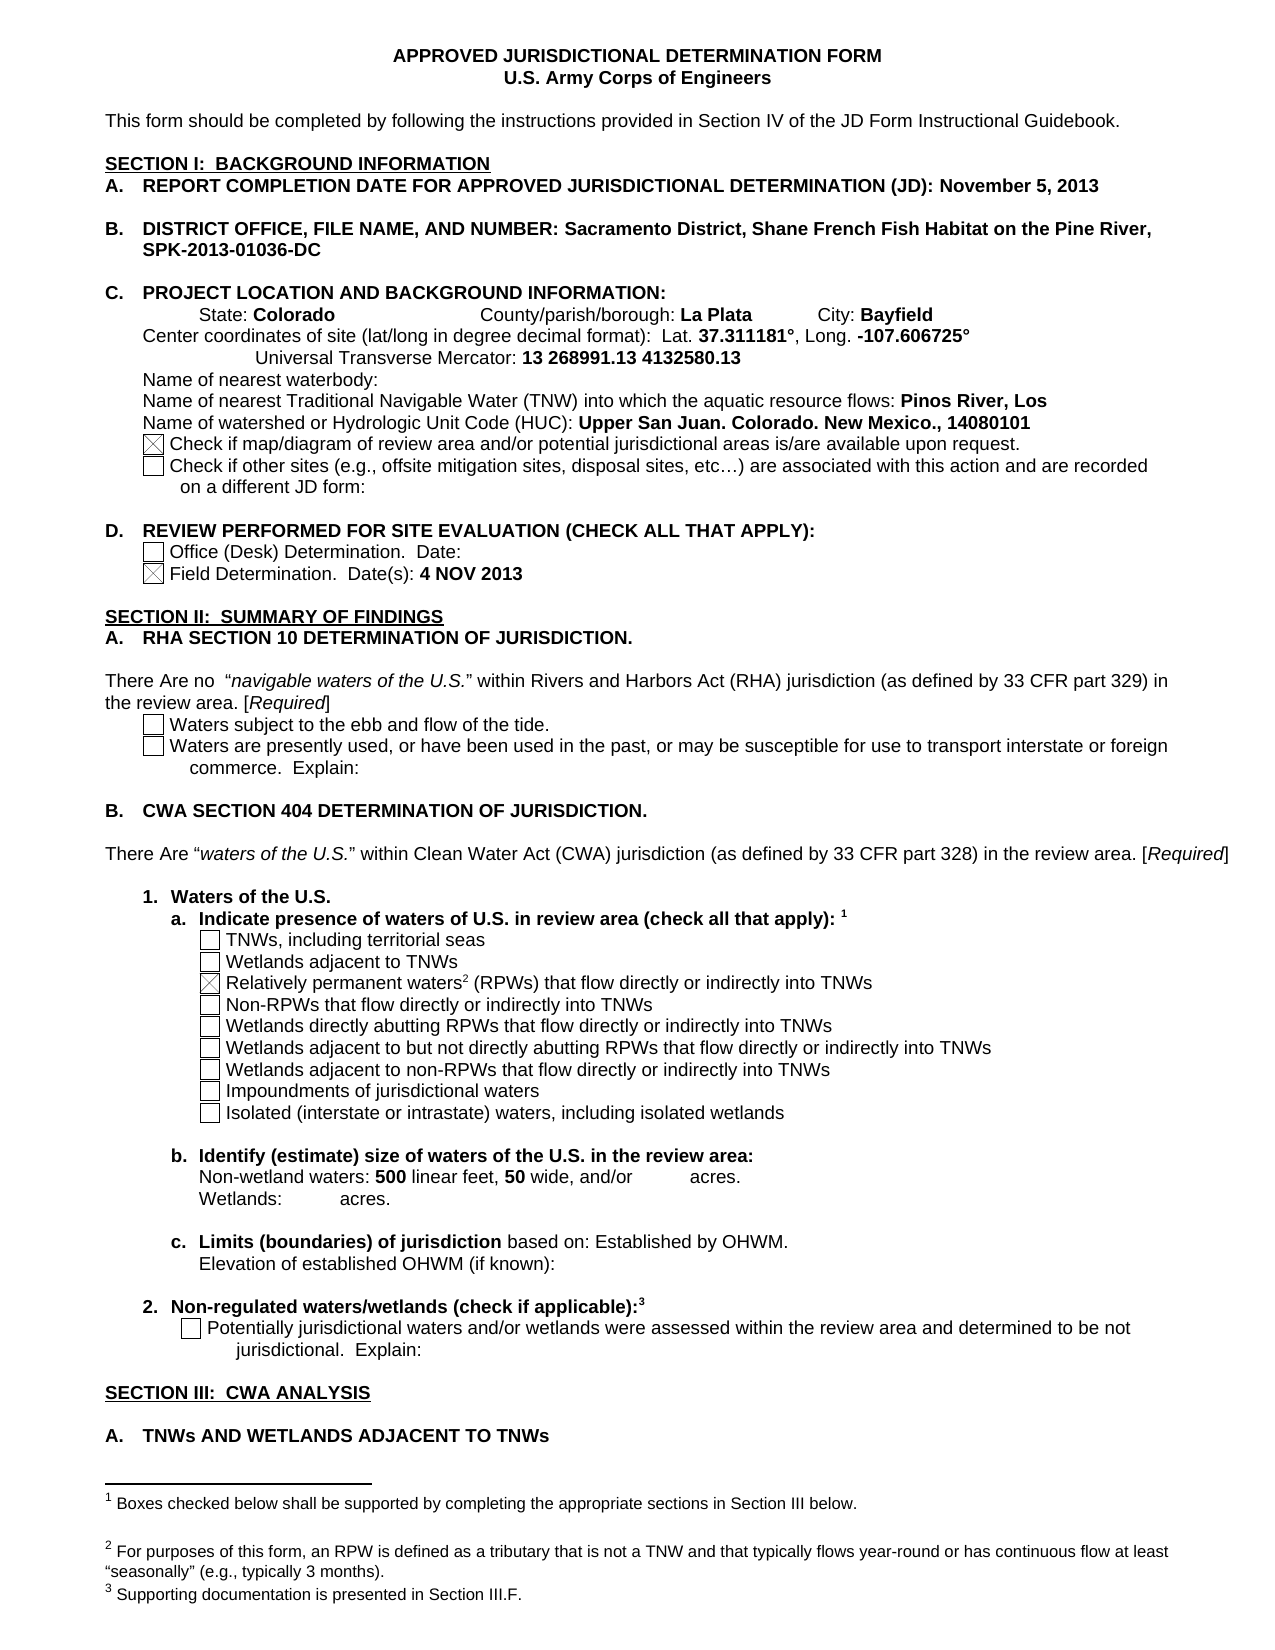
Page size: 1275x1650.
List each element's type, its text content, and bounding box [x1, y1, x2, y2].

text B. CWA SECTION 404 DETERMINATION OF JURISDICTION. [105, 800, 1170, 821]
subtitle U.S. Army Corps of Engineers [105, 67, 1170, 88]
text TNWs, including territorial seas [105, 929, 1170, 951]
text There “waters of the U.S.” within Clean Water Act (CWA) jurisdiction (as defined by 33 CFR part 328) in the review area. [Required] [105, 843, 1245, 864]
text Field Determination. Date(s): 4 NOV 2013 [142, 562, 1170, 584]
text Wetlands directly abutting RPWs that flow directly or indirectly into TNWs [105, 1015, 1170, 1037]
text Office (Desk) Determination. Date: [142, 541, 1170, 562]
text Waters are presently used, or have been used in the past, or may be susceptible for use to transport interstate or foreign commerce. Explain: [105, 735, 1170, 778]
text Check if other sites (e.g., offsite mitigation sites, disposal sites, etc…) are associated with this action and are recorded on a different JD form: [142, 455, 1170, 498]
text Non-RPWs that flow directly or indirectly into TNWs [105, 994, 1170, 1015]
text There “navigable waters of the U.S.” within Rivers and Harbors Act (RHA) jurisdiction (as defined by 33 CFR part 329) in the review area. [Required] [105, 670, 1170, 713]
text B. DISTRICT OFFICE, FILE NAME, AND NUMBER: Sacramento District, Shane French Fish Habitat on the Pine River, SPK-2013-01036-DC [105, 217, 1170, 261]
text Isolated (interstate or intrastate) waters, including isolated wetlands [105, 1102, 1170, 1123]
title Potentially jurisdictional waters and/or wetlands were assessed within the review area and determined to be not jurisdictional. Explain: [105, 1317, 1170, 1360]
text Waters subject to the ebb and flow of the tide. [105, 713, 1170, 735]
text Name of watershed or Hydrologic Unit Code (HUC): Upper San Juan. Colorado. New Mexico., 14080101 [142, 412, 1170, 433]
text a. Indicate presence of waters of U.S. in review area (check all that apply): [105, 907, 1170, 929]
text Non-wetland waters: 500 linear feet, 50 wide, and/or acres. [105, 1166, 1170, 1188]
text Relatively permanent waters (RPWs) that flow directly or indirectly into TNWs [105, 972, 1170, 994]
text Wetlands adjacent to TNWs [105, 951, 1170, 972]
subtitle A. REPORT COMPLETION DATE FOR APPROVED JURISDICTIONAL DETERMINATION (JD): November 5, 2013 [105, 174, 1170, 196]
text Impoundments of jurisdictional waters [105, 1080, 1170, 1102]
text A. RHA SECTION 10 DETERMINATION OF JURISDICTION. [105, 627, 1170, 649]
text 1. Waters of the U.S. [105, 886, 1170, 907]
subtitle D. REVIEW PERFORMED FOR SITE EVALUATION (CHECK ALL THAT APPLY): [105, 519, 1170, 541]
text Wetlands adjacent to non-RPWs that flow directly or indirectly into TNWs [105, 1058, 1170, 1080]
text c. Limits (boundaries) of jurisdiction based on: [105, 1231, 1170, 1252]
text Check if map/diagram of review area and/or potential jurisdictional areas is/are available upon request. [142, 433, 1170, 455]
text Wetlands adjacent to but not directly abutting RPWs that flow directly or indirectly into TNWs [105, 1037, 1170, 1058]
text SECTION II: SUMMARY OF FINDINGS [105, 606, 1170, 627]
text b. Identify (estimate) size of waters of the U.S. in the review area: [105, 1145, 1170, 1166]
text Universal Transverse Mercator: 13 268991.13 4132580.13 [142, 347, 1170, 368]
text SECTION III: CWA ANALYSIS [105, 1382, 1170, 1403]
subtitle SECTION I: BACKGROUND INFORMATION [105, 153, 1170, 174]
text C. PROJECT LOCATION AND BACKGROUND INFORMATION: [105, 282, 1170, 304]
text Name of nearest Traditional Navigable Water (TNW) into which the aquatic resource flows: Pinos River, Los [142, 390, 1170, 412]
text Wetlands: acres. [105, 1188, 1170, 1209]
text Name of nearest waterbody: [142, 368, 1170, 390]
text Center coordinates of site (lat/long in degree decimal format): Lat. 37.311181°, Long. -107.606725° [142, 325, 1170, 347]
text Elevation of established OHWM (if known): [105, 1252, 1170, 1274]
text A. TNWs AND WETLANDS ADJACENT TO TNWs [105, 1425, 1170, 1447]
text State: Colorado County/parish/borough: La Plata City: Bayfield [142, 304, 1170, 325]
text This form should be completed by following the instructions provided in Section IV of the JD Form Instructional Guidebook. [105, 110, 1170, 131]
subtitle APPROVED JURISDICTIONAL DETERMINATION FORM [105, 45, 1170, 67]
text 2. Non-regulated waters/wetlands (check if applicable): [105, 1296, 1170, 1317]
